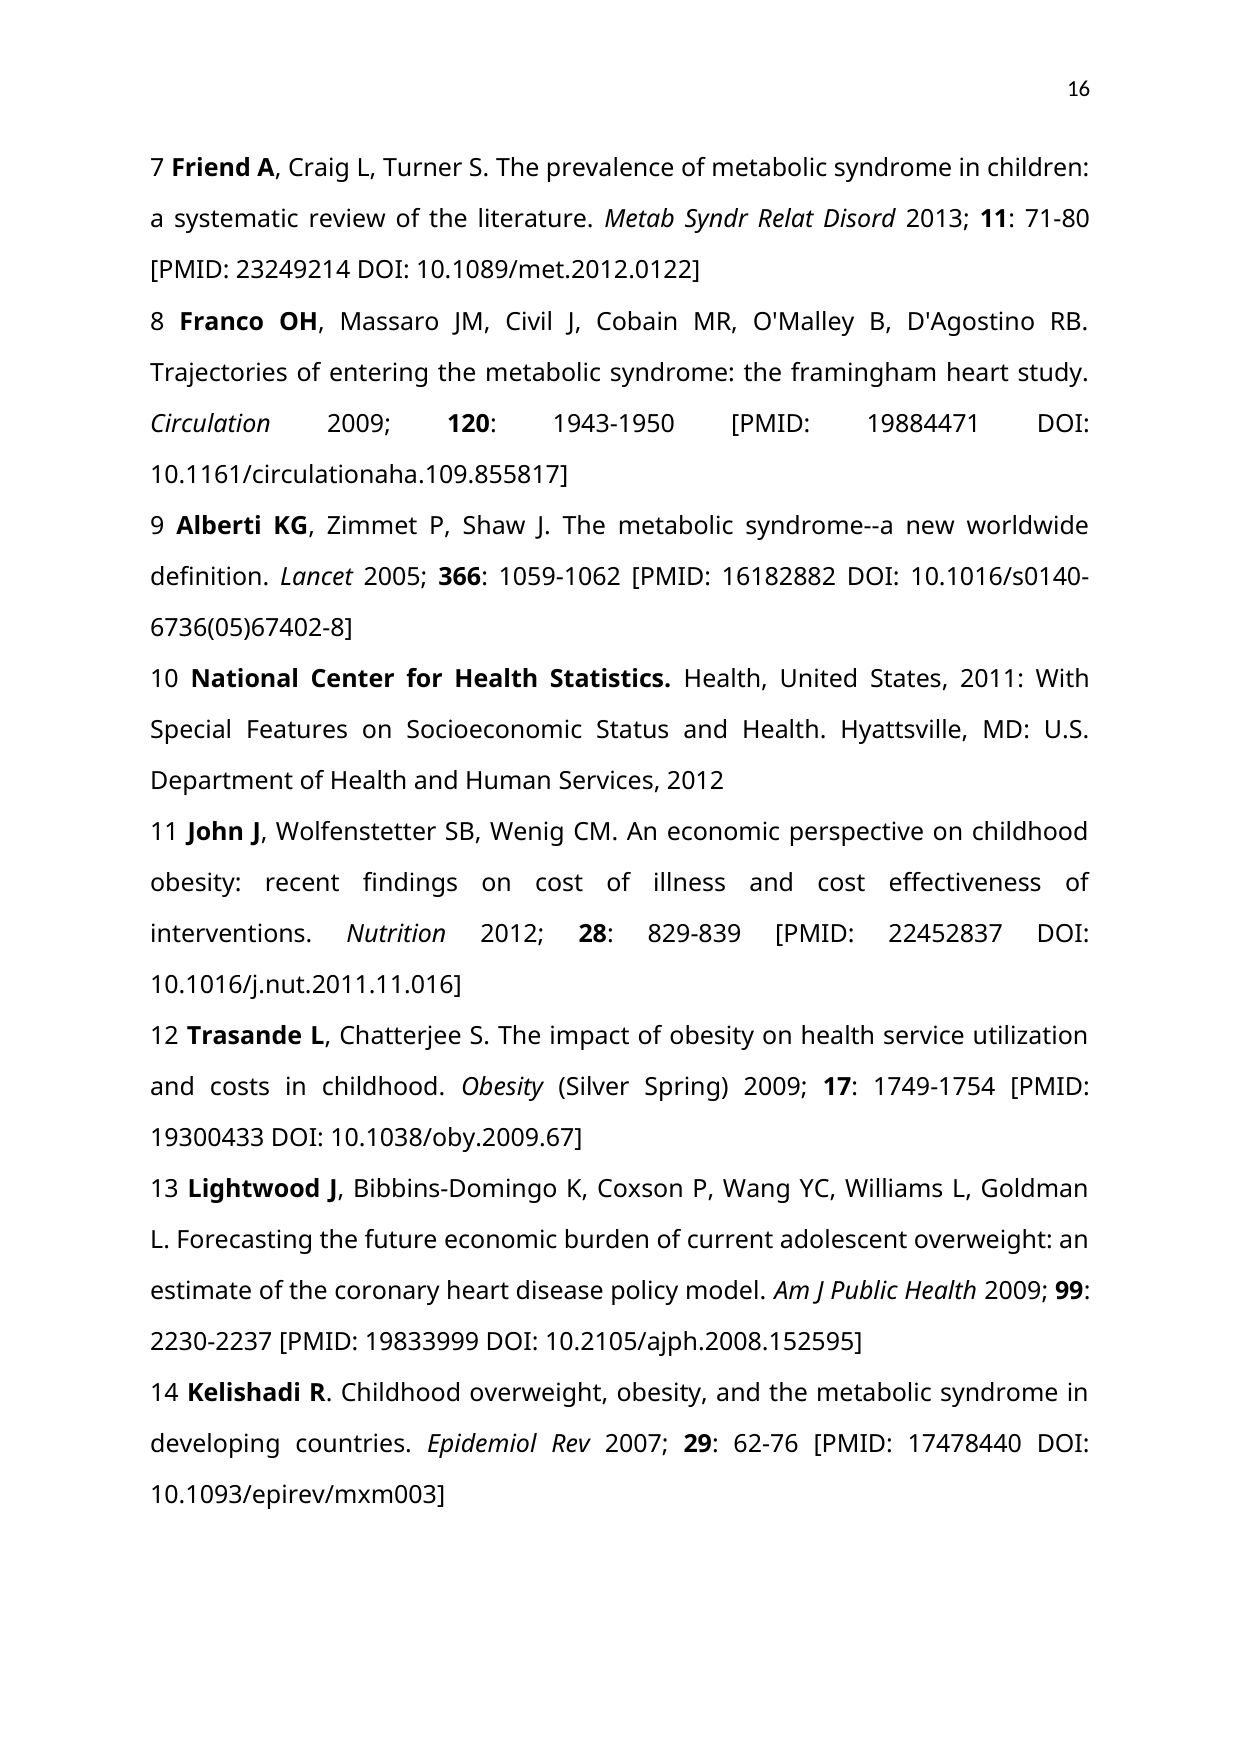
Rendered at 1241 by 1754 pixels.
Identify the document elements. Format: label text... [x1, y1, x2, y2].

text 14 Kelishadi R. Childhood overweight, obesity, and the metabolic syndrome in developing countries. Epidemiol Rev 2007; 29: 62-76 [PMID: 17478440 DOI: 10.1093/epirev/mxm003] [150, 1375, 1090, 1511]
text 9 Alberti KG, Zimmet P, Shaw J. The metabolic syndrome--a new worldwide definition. Lancet 2005; 366: 1059-1062 [PMID: 16182882 DOI: 10.1016/s0140-6736(05)67402-8] [150, 507, 1090, 643]
text 8 Franco OH, Massaro JM, Civil J, Cobain MR, O'Malley B, D'Agostino RB. Trajectories of entering the metabolic syndrome: the framingham heart study. Circulation 2009; 120: 1943-1950 [PMID: 19884471 DOI: 10.1161/circulationaha.109.855817] [150, 303, 1090, 490]
text 11 John J, Wolfenstetter SB, Wenig CM. An economic perspective on childhood obesity: recent findings on cost of illness and cost effectiveness of interventions. Nutrition 2012; 28: 829-839 [PMID: 22452837 DOI: 10.1016/j.nut.2011.11.016] [150, 813, 1090, 1001]
text 13 Lightwood J, Bibbins-Domingo K, Coxson P, Wang YC, Williams L, Goldman L. Forecasting the future economic burden of current adolescent overweight: an estimate of the coronary heart disease policy model. Am J Public Health 2009; 99: 2230-2237 [PMID: 19833999 DOI: 10.2105/ajph.2008.152595] [150, 1171, 1090, 1358]
text 10 National Center for Health Statistics. Health, United States, 2011: With Special Features on Socioeconomic Status and Health. Hyattsville, MD: U.S. Department of Health and Human Services, 2012 [150, 660, 1090, 797]
text 12 Trasande L, Chatterjee S. The impact of obesity on health service utilization and costs in childhood. Obesity (Silver Spring) 2009; 17: 1749-1754 [PMID: 19300433 DOI: 10.1038/oby.2009.67] [150, 1018, 1090, 1154]
text 7 Friend A, Craig L, Turner S. The prevalence of metabolic syndrome in children: a systematic review of the literature. Metab Syndr Relat Disord 2013; 11: 71-80 [PMID: 23249214 DOI: 10.1089/met.2012.0122] [150, 150, 1090, 286]
